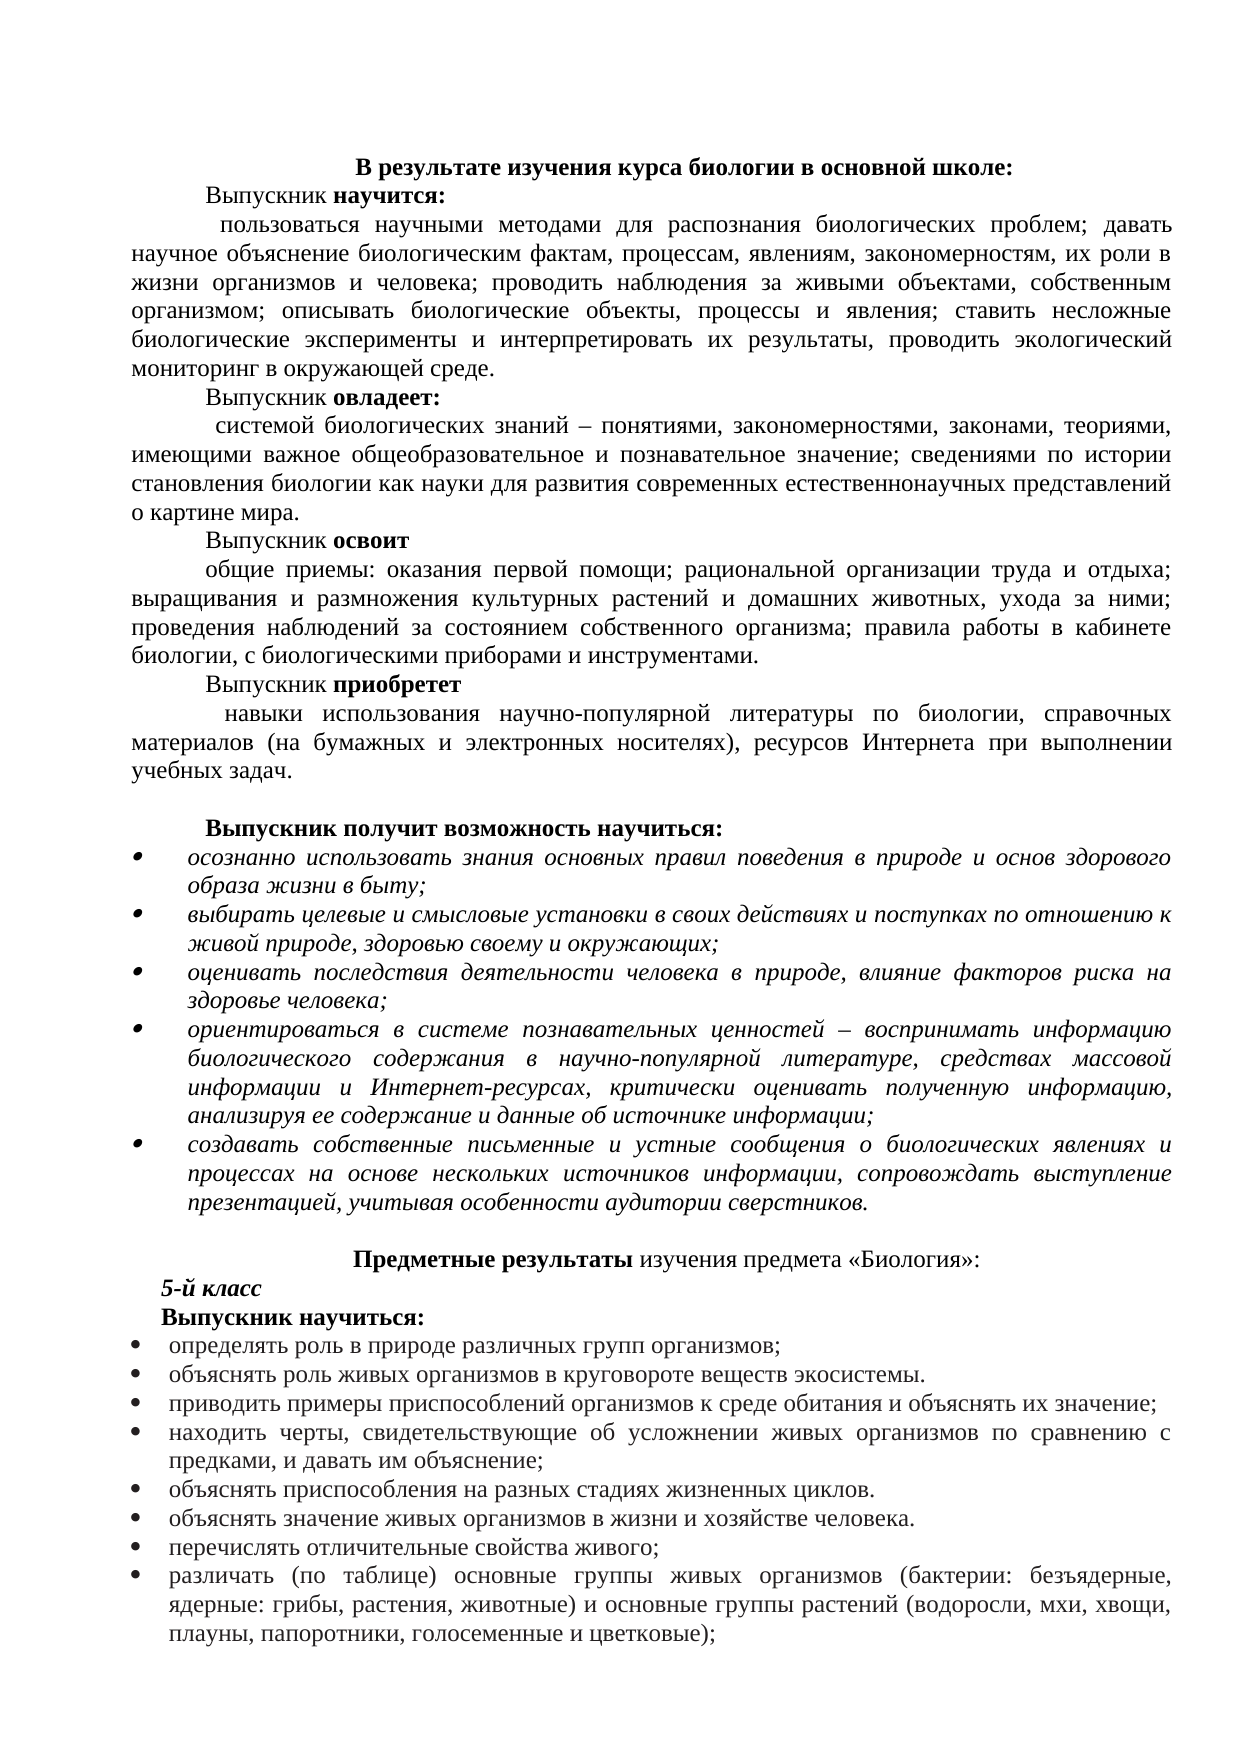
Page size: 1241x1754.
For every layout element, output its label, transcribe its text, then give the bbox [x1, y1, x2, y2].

list создавать собственные письменные и устные сообщения о биологических явлениях и процессах на основе нескольких источников информации, сопровождать выступление презентацией, учитывая особенности аудитории сверстников. [131, 1129, 1172, 1216]
text системой биологических знаний – понятиями, закономерностями, законами, теориями, имеющими важное общеобразовательное и познавательное значение; сведениями по истории становления биологии как науки для развития современных естественнонаучных представлений о картине мира. [131, 411, 1172, 526]
text Выпускник научится: [131, 181, 1172, 209]
list выбирать целевые и смысловые установки в своих действиях и поступках по отношению к живой природе, здоровью своему и окружающих; [131, 899, 1172, 957]
list определять роль в природе различных групп организмов; [131, 1331, 1172, 1359]
text Выпускник научиться: [131, 1302, 1172, 1331]
list объяснять роль живых организмов в круговороте веществ экосистемы. [131, 1359, 1172, 1388]
text навыки использования научно-популярной литературы по биологии, справочных материалов (на бумажных и электронных носителях), ресурсов Интернета при выполнении учебных задач. [131, 698, 1172, 784]
list оценивать последствия деятельности человека в природе, влияние факторов риска на здоровье человека; [131, 957, 1172, 1014]
text Выпускник приобретет [131, 669, 1172, 698]
list перечислять отличительные свойства живого; [131, 1532, 1172, 1561]
list осознанно использовать знания основных правил поведения в природе и основ здорового образа жизни в быту; [131, 842, 1172, 899]
text Выпускник получит возможность научиться: [131, 813, 1172, 842]
text общие приемы: оказания первой помощи; рациональной организации труда и отдыха; выращивания и размножения культурных растений и домашних животных, ухода за ними; проведения наблюдений за состоянием собственного организма; правила работы в кабинете биологии, с биологическими приборами и инструментами. [131, 554, 1172, 669]
text Выпускник освоит [131, 526, 1172, 554]
text 5-й класс [131, 1273, 1172, 1302]
list приводить примеры приспособлений организмов к среде обитания и объяснять их значение; [131, 1388, 1172, 1417]
text В результате изучения курса биологии в основной школе: [131, 152, 1172, 181]
text Выпускник овладеет: [131, 382, 1172, 411]
list различать (по таблице) основные группы живых организмов (бактерии: безъядерные, ядерные: грибы, растения, животные) и основные группы растений (водоросли, мхи, хвощи, плауны, папоротники, голосеменные и цветковые); [131, 1561, 1172, 1647]
text Предметные результаты изучения предмета «Биология»: [131, 1244, 1172, 1273]
text пользоваться научными методами для распознания биологических проблем; давать научное объяснение биологическим фактам, процессам, явлениям, закономерностям, их роли в жизни организмов и человека; проводить наблюдения за живыми объектами, собственным организмом; описывать биологические объекты, процессы и явления; ставить несложные биологические эксперименты и интерпретировать их результаты, проводить экологический мониторинг в окружающей среде. [131, 209, 1172, 382]
list ориентироваться в системе познавательных ценностей – воспринимать информацию биологического содержания в научно-популярной литературе, средствах массовой информации и Интернет-ресурсах, критически оценивать полученную информацию, анализируя ее содержание и данные об источнике информации; [131, 1014, 1172, 1129]
list находить черты, свидетельствующие об усложнении живых организмов по сравнению с предками, и давать им объяснение; [131, 1417, 1172, 1474]
list объяснять значение живых организмов в жизни и хозяйстве человека. [131, 1503, 1172, 1532]
list объяснять приспособления на разных стадиях жизненных циклов. [131, 1474, 1172, 1503]
